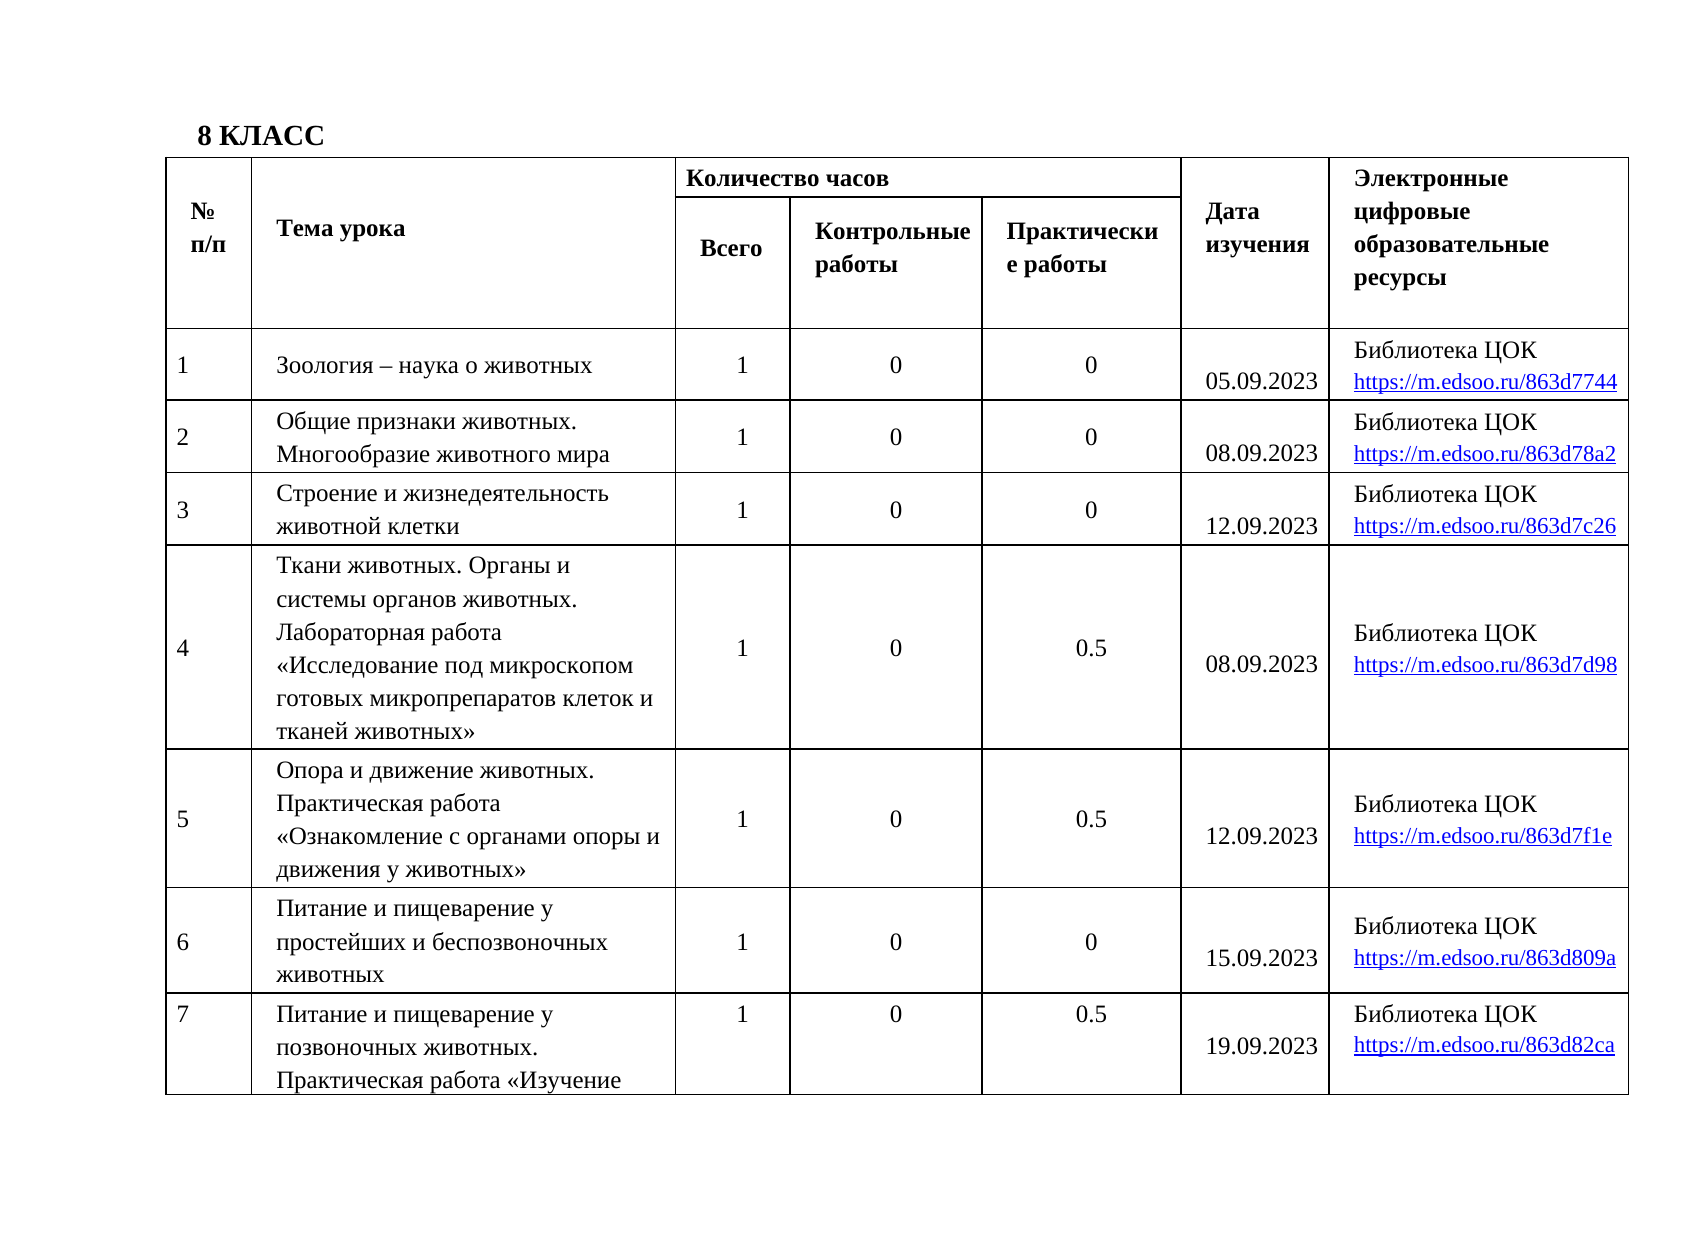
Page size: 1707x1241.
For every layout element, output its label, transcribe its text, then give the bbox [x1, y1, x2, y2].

table_cell 0 [791, 401, 981, 471]
table_header Количество часов [676, 158, 1180, 196]
table_cell 0 [791, 994, 981, 1094]
table_cell 0 [983, 473, 1180, 544]
table_cell 7 [167, 994, 251, 1094]
table_cell Опора и движение животных. Практическая работа «Ознакомление с органами опоры и движения у животных» [252, 750, 675, 887]
table_cell 0 [791, 546, 981, 748]
text 8 КЛАСС [190, 118, 1618, 152]
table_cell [1330, 994, 1628, 1094]
table_cell 1 [167, 329, 251, 399]
table_cell 12.09.2023 [1182, 473, 1328, 544]
table_cell 0 [791, 888, 981, 992]
table_cell 4 [167, 546, 251, 748]
table_cell 1 [676, 750, 789, 887]
table_cell Контрольные работы [791, 198, 981, 327]
table_cell 6 [167, 888, 251, 992]
table_cell 1 [676, 546, 789, 748]
table_cell 0 [983, 888, 1180, 992]
table_cell 1 [676, 329, 789, 399]
table_cell 08.09.2023 [1182, 401, 1328, 471]
table_cell Строение и жизнедеятельность животной клетки [252, 473, 675, 544]
table_cell Библиотека ЦОК https://m.edsoo.ru/863d809a [1330, 888, 1628, 992]
table_header Дата изучения [1182, 158, 1328, 327]
table_cell 0.5 [983, 750, 1180, 887]
table_cell Библиотека ЦОК https://m.edsoo.ru/863d78a2 [1330, 401, 1628, 471]
table_cell Ткани животных. Органы и системы органов животных. Лабораторная работа «Исследование под микроскопом готовых микропрепаратов клеток и тканей животных» [252, 546, 675, 748]
table_cell Питание и пищеварение у простейших и беспозвоночных животных [252, 888, 675, 992]
table_header № п/п [167, 158, 251, 327]
table_cell 1 [676, 994, 789, 1094]
table_cell 0 [983, 329, 1180, 399]
table_cell 0 [791, 473, 981, 544]
table_header Тема урока [252, 158, 675, 327]
table_cell Зоология – наука о животных [252, 329, 675, 399]
table_cell 08.09.2023 [1182, 546, 1328, 748]
table_cell 0 [791, 750, 981, 887]
table_cell Общие признаки животных. Многообразие животного мира [252, 401, 675, 471]
table_cell 0.5 [983, 994, 1180, 1094]
table_header Электронные цифровые образовательные ресурсы [1330, 158, 1628, 327]
table_cell 15.09.2023 [1182, 888, 1328, 992]
table_cell Библиотека ЦОК https://m.edsoo.ru/863d7744 [1330, 329, 1628, 399]
table_cell 05.09.2023 [1182, 329, 1328, 399]
table_cell 19.09.2023 [1182, 994, 1328, 1094]
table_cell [252, 994, 675, 1094]
table_cell Всего [676, 198, 789, 327]
table_cell 0.5 [983, 546, 1180, 748]
table_cell Библиотека ЦОК https://m.edsoo.ru/863d7f1e [1330, 750, 1628, 887]
table_cell 1 [676, 888, 789, 992]
table_cell 5 [167, 750, 251, 887]
table_cell 1 [676, 473, 789, 544]
table_cell Библиотека ЦОК https://m.edsoo.ru/863d7d98 [1330, 546, 1628, 748]
table_cell Практические работы [983, 198, 1180, 327]
table_cell 0 [983, 401, 1180, 471]
table_cell 12.09.2023 [1182, 750, 1328, 887]
table_cell 1 [676, 401, 789, 471]
table_cell 2 [167, 401, 251, 471]
table_cell Библиотека ЦОК https://m.edsoo.ru/863d7c26 [1330, 473, 1628, 544]
table_cell 0 [791, 329, 981, 399]
table_cell 3 [167, 473, 251, 544]
